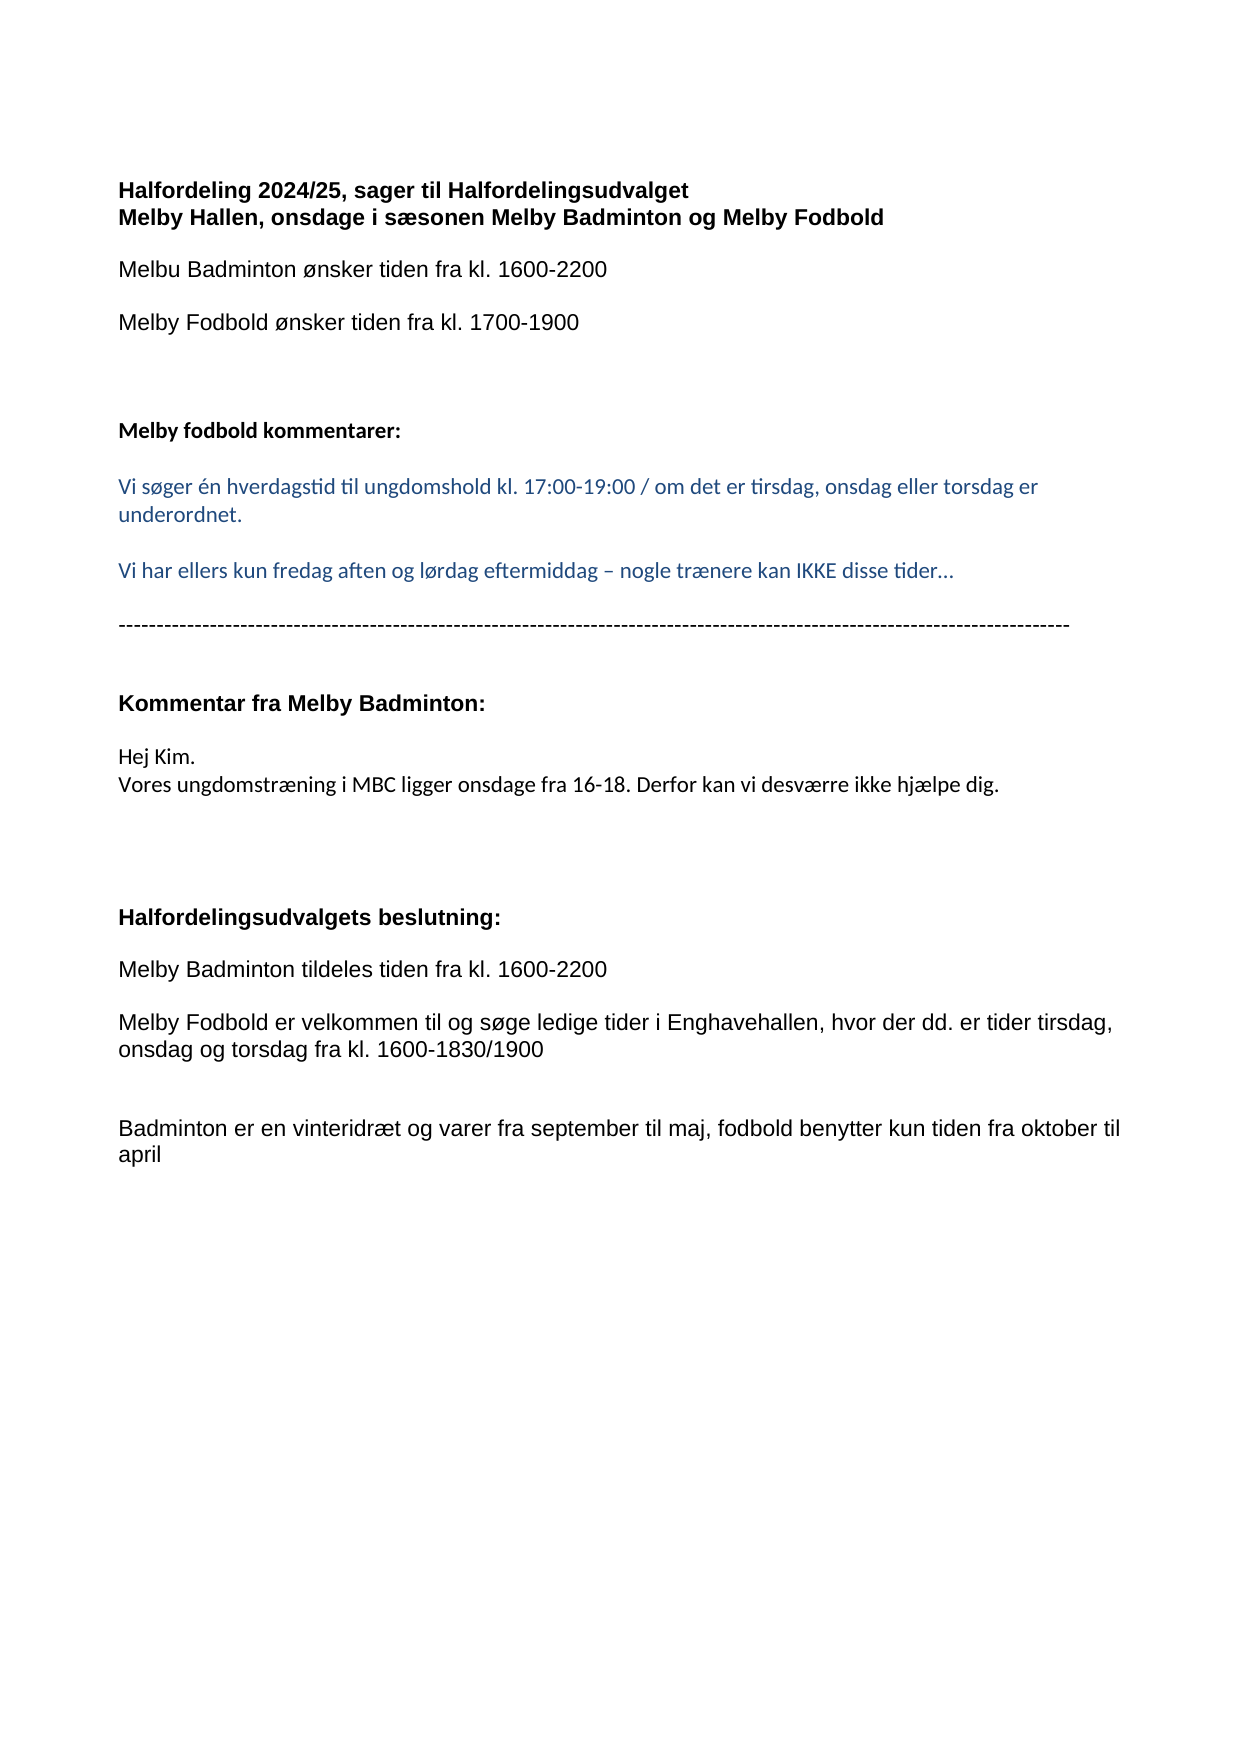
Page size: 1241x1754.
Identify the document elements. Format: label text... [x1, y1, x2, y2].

text Melby Fodbold er velkommen til og søge ledige tider i Enghavehallen, hvor der dd. er tider tirsdag, onsdag og torsdag fra kl. 1600-1830/1900 [118, 1009, 1122, 1062]
text Badminton er en vinteridræt og varer fra september til maj, fodbold benytter kun tiden fra oktober til april [118, 1114, 1122, 1167]
text Vores ungdomstræning i MBC ligger onsdage fra 16-18. Derfor kan vi desværre ikke hjælpe dig. [118, 770, 1122, 798]
text Melbu Badminton ønsker tiden fra kl. 1600-2200 [118, 256, 1122, 283]
text Vi søger én hverdagstid til ungdomshold kl. 17:00-19:00 / om det er tirsdag, onsdag eller torsdag er underordnet. [118, 472, 1122, 528]
text Melby Badminton tildeles tiden fra kl. 1600-2200 [118, 956, 1122, 983]
text Melby Hallen, onsdage i sæsonen Melby Badminton og Melby Fodbold [118, 203, 1122, 230]
text Melby fodbold kommentarer: [118, 416, 1122, 444]
text Halfordelingsudvalgets beslutning: [118, 904, 1122, 930]
text ----------------------------------------------------------------------------------------------------------------------------- [118, 611, 1122, 637]
text Kommentar fra Melby Badminton: [118, 689, 1122, 716]
text Vi har ellers kun fredag aften og lørdag eftermiddag – nogle trænere kan IKKE disse tider… [118, 556, 1122, 584]
text Hej Kim. [118, 742, 1122, 770]
text Melby Fodbold ønsker tiden fra kl. 1700-1900 [118, 309, 1122, 335]
text Halfordeling 2024/25, sager til Halfordelingsudvalget [118, 177, 1122, 203]
